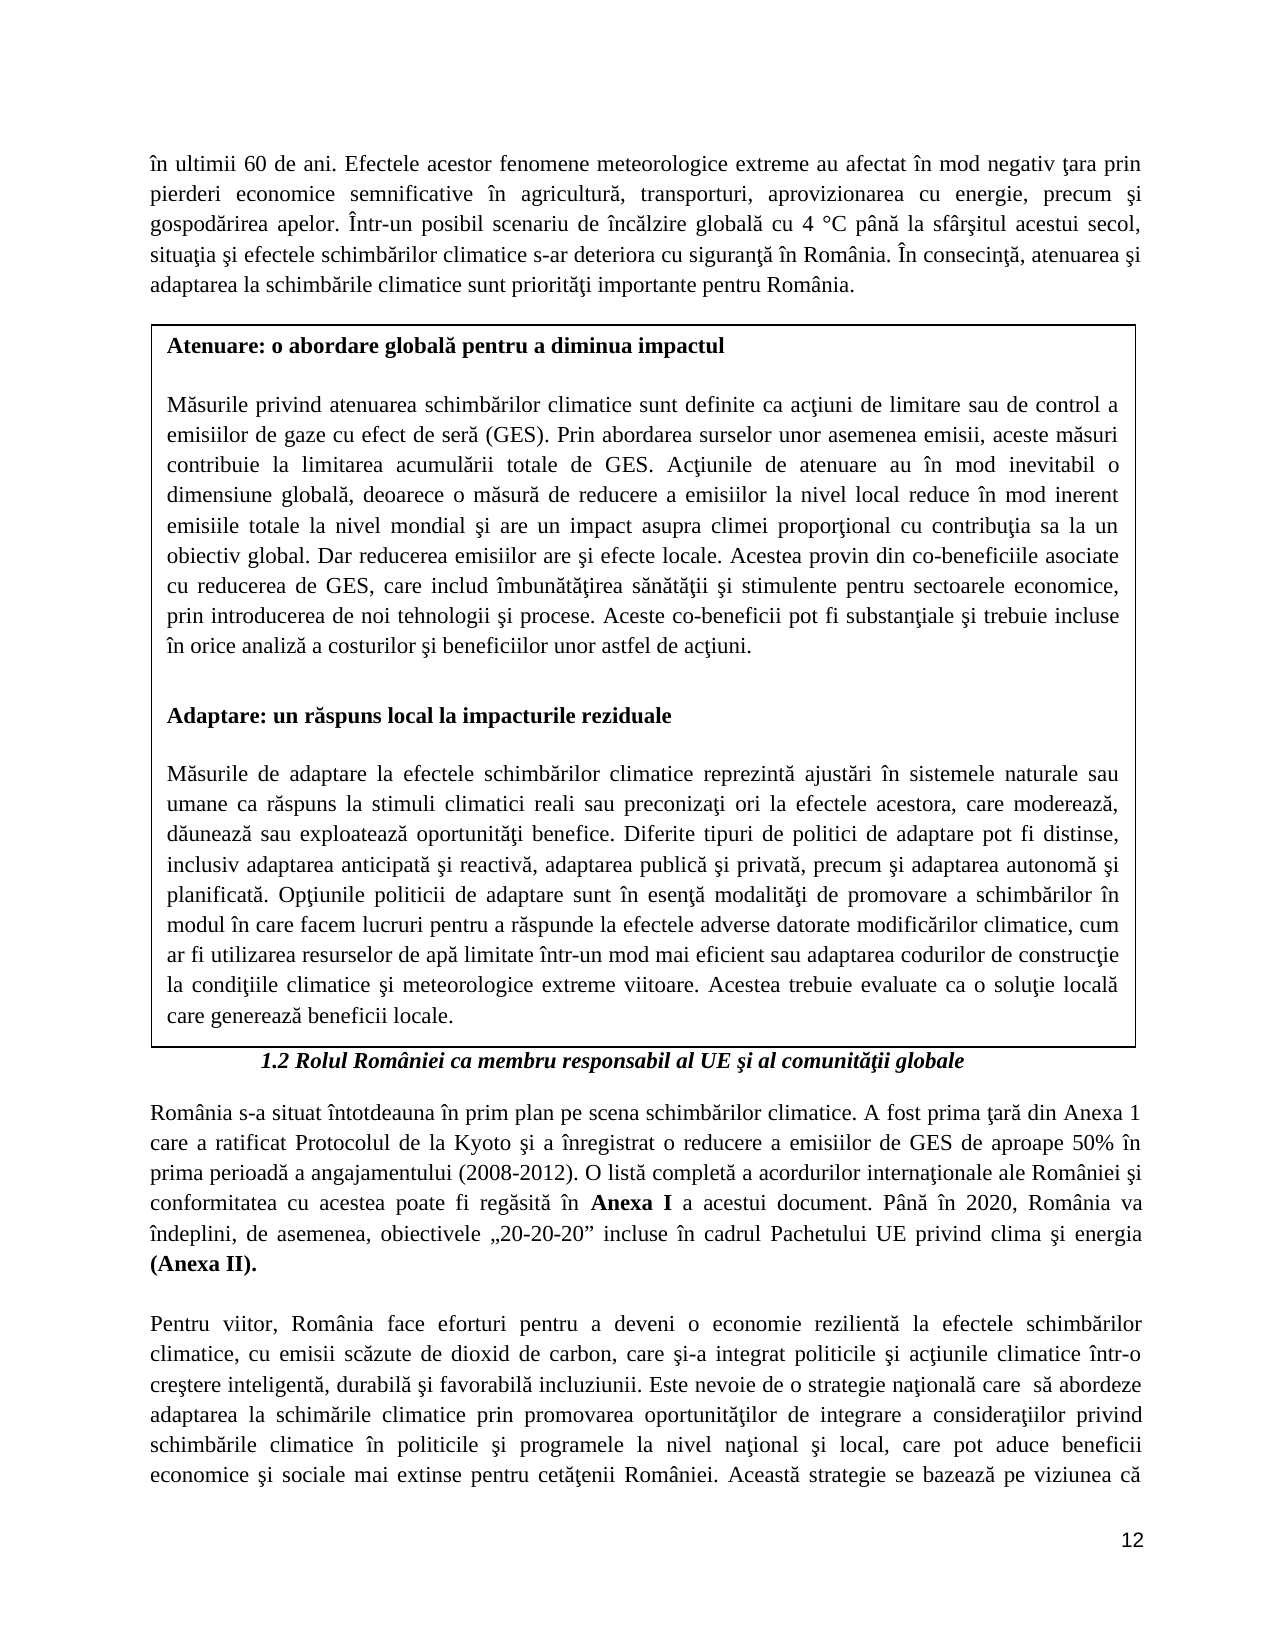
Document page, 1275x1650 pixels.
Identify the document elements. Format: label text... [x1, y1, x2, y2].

text România s-a situat întotdeauna în prim plan pe scena schimbărilor climatice. A fost prima ţară din Anexa 1 care a ratificat Protocolul de la Kyoto şi a înregistrat o reducere a emisiilor de GES de aproape 50% în prima perioadă a angajamentului (2008-2012). O listă completă a acordurilor internaţionale ale României şi conformitatea cu acestea poate fi regăsită în Anexa I a acestui document. Până în 2020, România va îndeplini, de asemenea, obiectivele „20-20-20” incluse în cadrul Pachetului UE privind clima şi energia (Anexa II). [150, 1099, 1144, 1276]
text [150, 150, 1144, 297]
subtitle 1.2 Rolul României ca membru responsabil al UE şi al comunităţii globale [261, 1047, 1144, 1074]
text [150, 1310, 1144, 1488]
